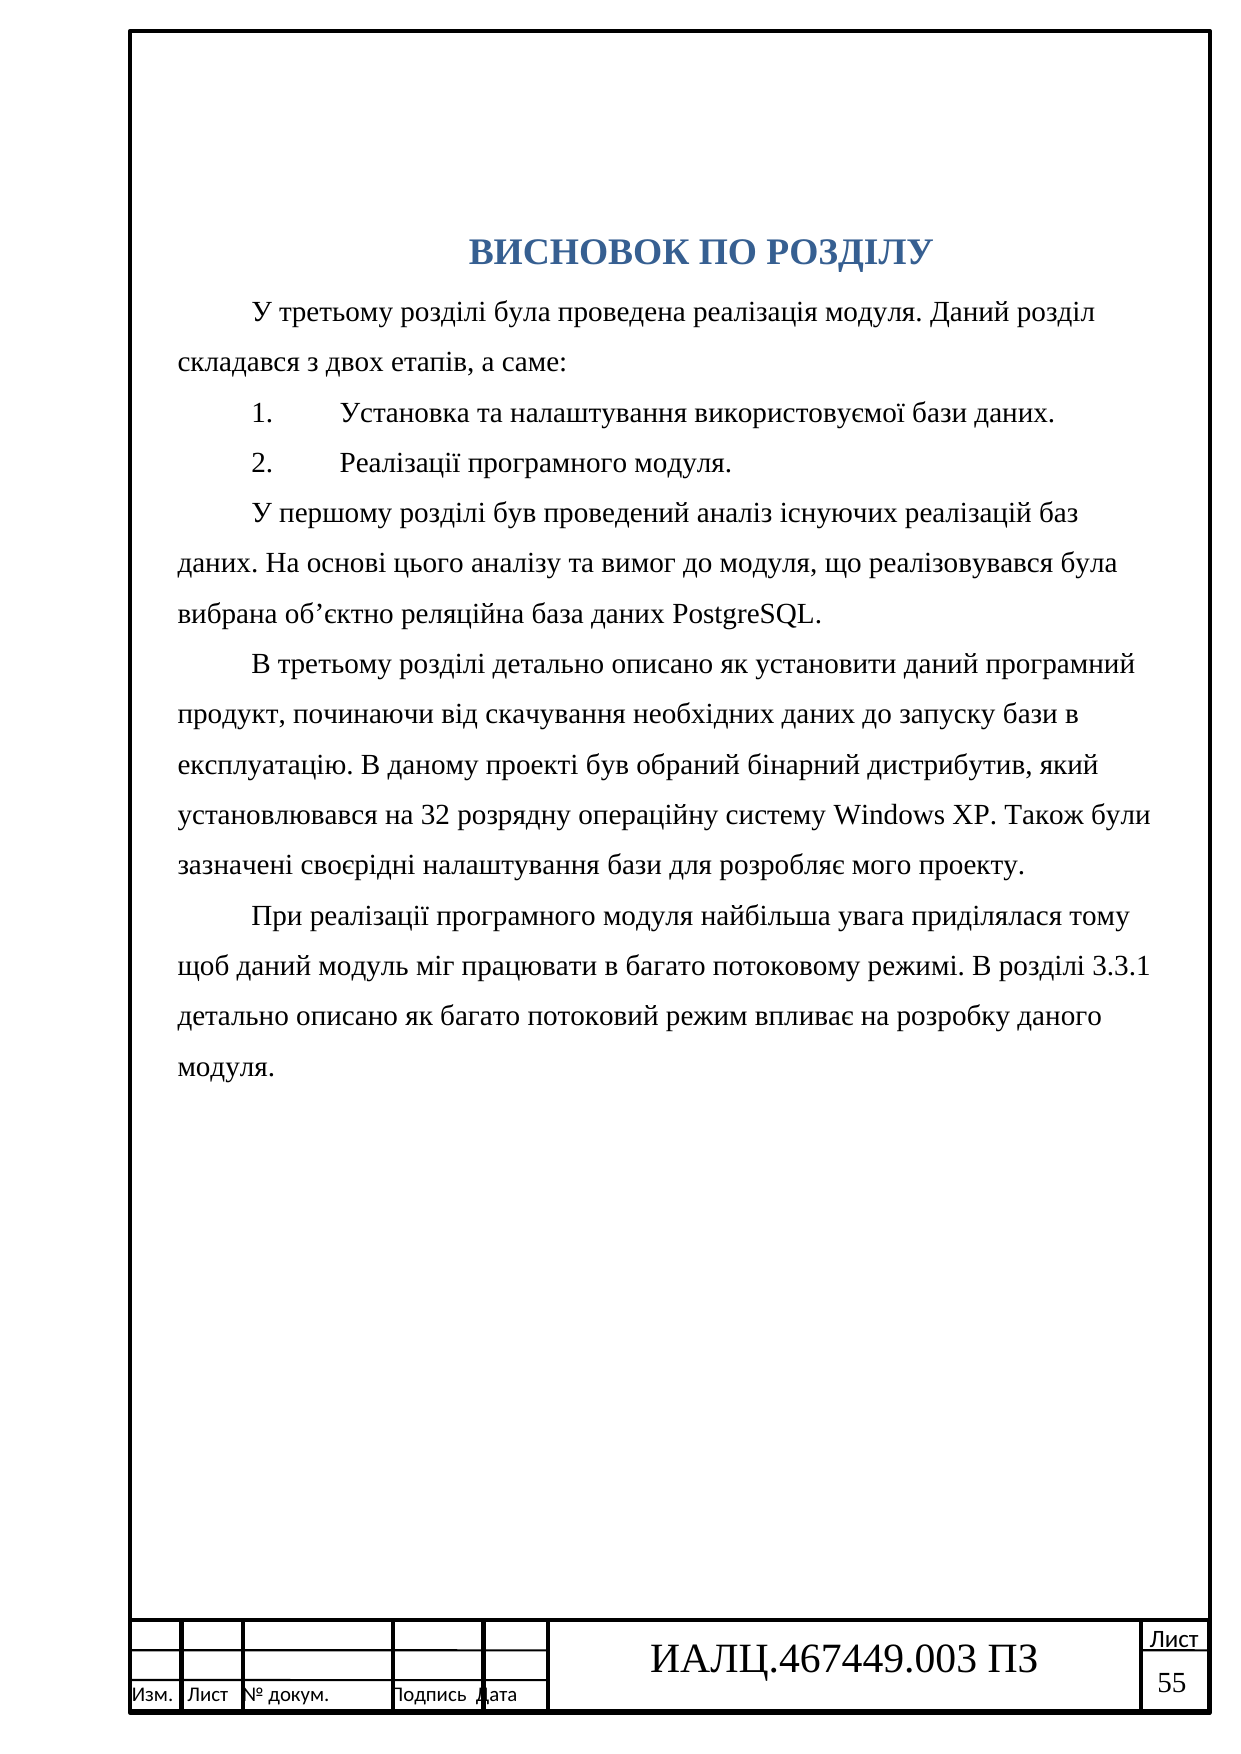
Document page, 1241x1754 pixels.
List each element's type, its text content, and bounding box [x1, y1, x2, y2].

text У першому розділі був проведений аналіз існуючих реалізацій баз даних. На основі цього аналізу та вимог до модуля, що реалізовувався була вибрана об’єктно реляційна база даних PostgreSQL. [177, 495, 1152, 629]
list Реалізації програмного модуля. [177, 445, 1152, 478]
text У третьому розділі була проведена реалізація модуля. Даний розділ складався з двох етапів, а саме: [177, 294, 1152, 378]
subtitle ВИСНОВОК ПО РОЗДІЛУ [177, 229, 1152, 272]
text В третьому розділі детально описано як установити даний програмний продукт, починаючи від скачування необхідних даних до запуску бази в експлуатацію. В даному проекті був обраний бінарний дистрибутив, який установлювався на 32 розрядну операційну систему Windows XP. Також були зазначені своєрідні налаштування бази для розробляє мого проекту. [177, 646, 1152, 881]
text При реалізації програмного модуля найбільша увага приділялася тому щоб даний модуль міг працювати в багато потоковому режимі. В розділі 3.3.1 детально описано як багато потоковий режим впливає на розробку даного модуля. [177, 898, 1152, 1082]
list Установка та налаштування використовуємої бази даних. [177, 395, 1152, 428]
